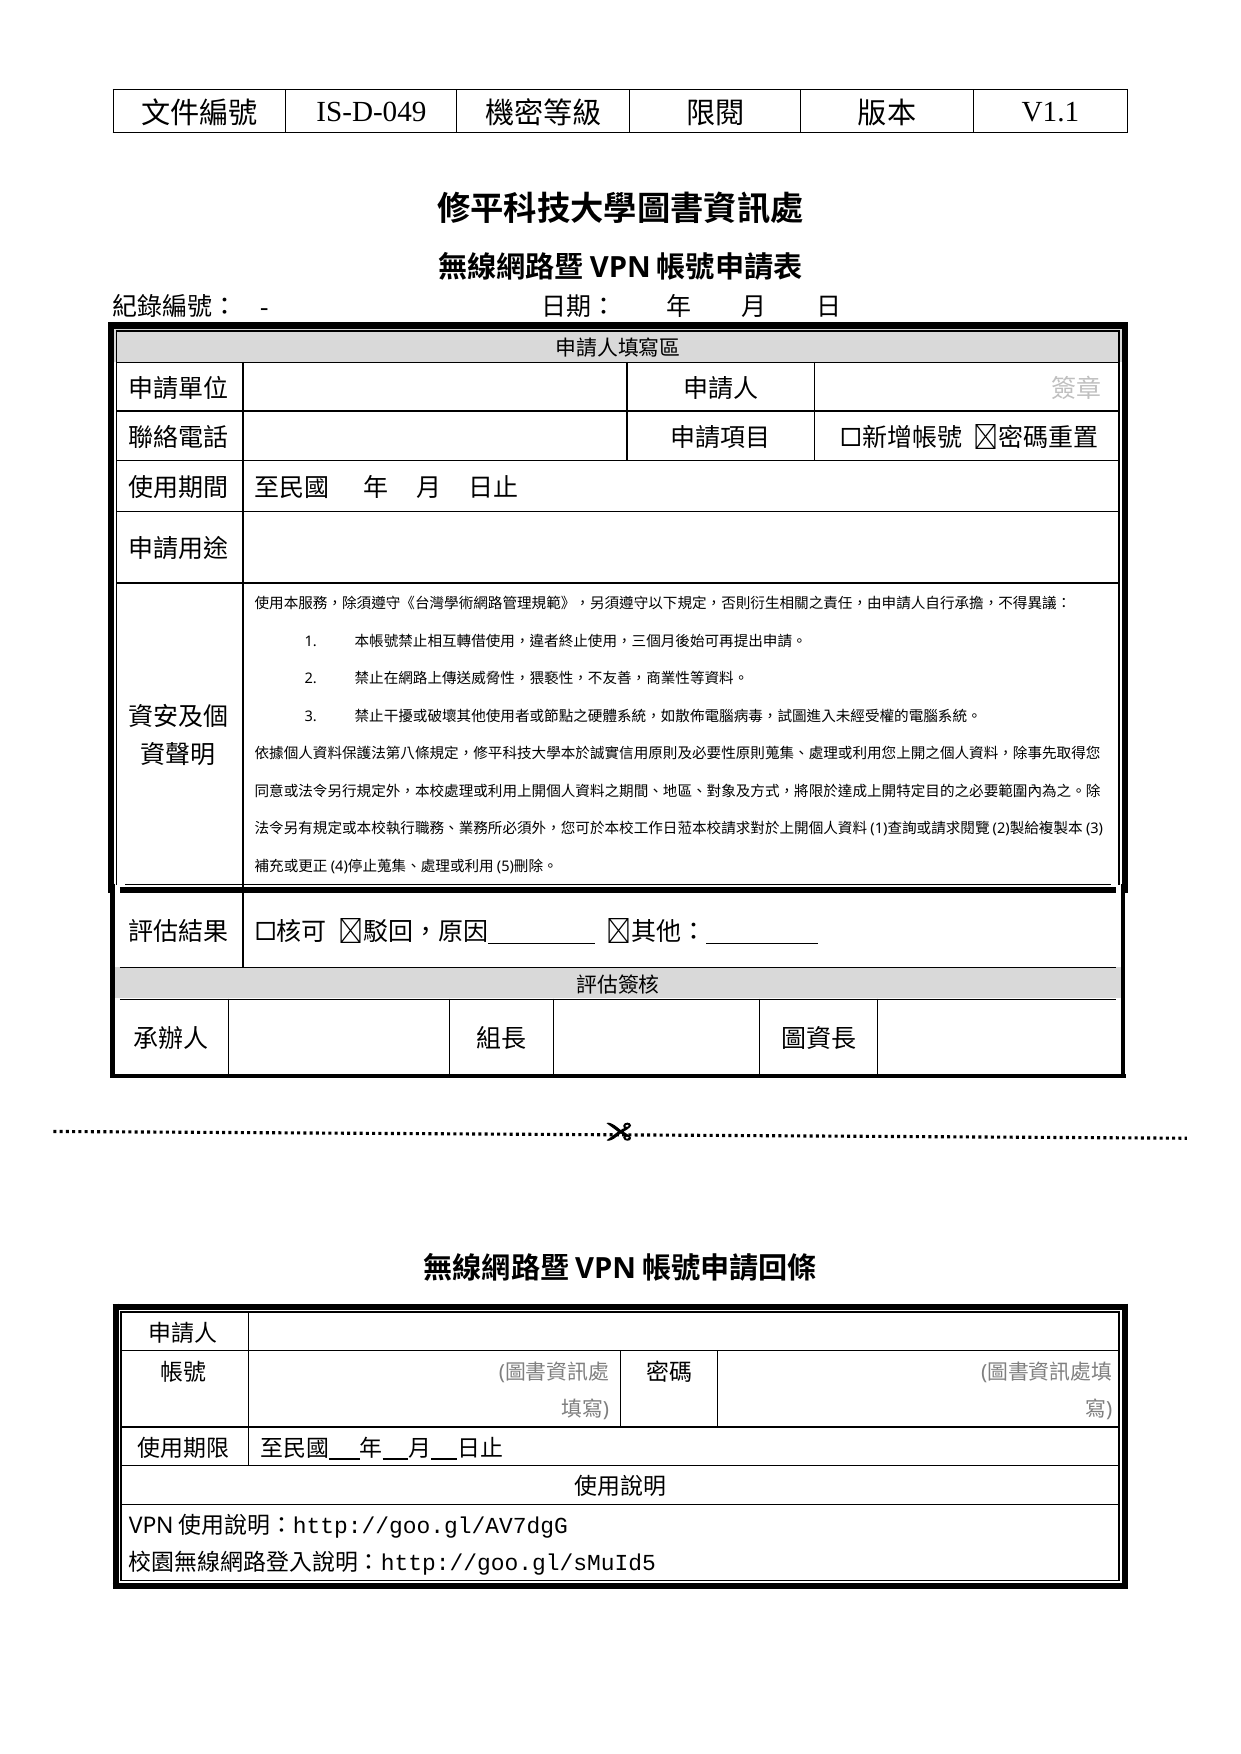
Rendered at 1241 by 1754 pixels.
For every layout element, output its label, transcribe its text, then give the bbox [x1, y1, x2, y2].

table_cell 密碼 [621, 1351, 717, 1426]
table_cell VPN使用說明：http://goo.gl/AV7dgG 校園無線網路登入說明：http://goo.gl/sMuId5 [122, 1505, 1118, 1579]
table_cell 申請項目 [628, 412, 814, 459]
table_cell 使用本服務，除須遵守《台灣學術網路管理規範》，另須遵守以下規定，否則衍生相關之責任，由申請人自行承擔，不得異議： 本帳號禁止相互轉借使用，違者終止使用，三個月後始可再提出申請。 禁止在網路上傳送威脅性，猥褻性，不友善，商業性等資料。 禁止干擾或破壞其他使用者或節點之硬體系統，如散佈電腦病毒，試圖進入未經受權的電腦系統。 依據個人資料保護法第八條規定，修平科技大學本於誠實信用原則及必要性原則蒐集、處理或利用您上開之個人資料，除事先取得您同意或法令另行規定外，本校處理或利用上開個人資料之期間、地區、對象及方式，將限於達成上開特定目的之必要範圍內為之。除法令另有規定或本校執行職務、業務所必須外，您可於本校工作日蒞本校請求對於上開個人資料 (1)查詢或請求閱覽 (2)製給複製本 (3)補充或更正 (4)停止蒐集、處理或利用 (5)刪除。 [244, 584, 1118, 883]
text 紀錄編號： - 日期： [112, 286, 1128, 322]
table_cell [554, 1000, 759, 1074]
table_cell 簽章 [1030, 363, 1118, 410]
table_cell 帳號 [122, 1351, 248, 1426]
table_cell 使用說明 [122, 1466, 1118, 1503]
table_cell [815, 363, 1029, 410]
table_header 申請人填寫區 [117, 332, 1118, 362]
table_cell 圖資長 [760, 1000, 877, 1074]
table_cell 評估簽核 [115, 967, 1121, 998]
table_header [249, 1313, 1118, 1350]
table_cell 申請單位 [117, 363, 242, 410]
table_cell 新增帳號 密碼重置 [815, 412, 1118, 459]
table_cell (圖書資訊處填寫) [467, 1351, 620, 1426]
table_cell [244, 412, 626, 459]
table_cell 評估結果 [115, 884, 242, 967]
table_cell [244, 363, 626, 410]
table_cell [718, 1351, 954, 1426]
table_cell 資安及個資聲明 [117, 584, 242, 883]
table_header 申請人 [122, 1313, 248, 1350]
table_cell 組長 [450, 1000, 553, 1074]
text 無線網路暨VPN帳號申請回條 [112, 1228, 1128, 1303]
table_cell 至民國 年 月 日止 [244, 461, 1118, 511]
table_cell [249, 1351, 467, 1426]
table_cell [878, 999, 1121, 1074]
table_cell 申請用途 [117, 512, 242, 582]
table_cell 申請人 [628, 363, 814, 410]
table_cell [229, 1000, 449, 1074]
table_cell 承辦人 [115, 999, 228, 1074]
table_cell 至民國 年 月 日止 [249, 1428, 1118, 1465]
text 無線網路暨VPN帳號申請表 [112, 244, 1128, 286]
table_cell 聯絡電話 [117, 412, 242, 459]
table_cell 使用期限 [122, 1428, 248, 1465]
table_cell 核可 駁回，原因 其他： [244, 884, 1121, 967]
table_cell (圖書資訊處填寫) [954, 1351, 1118, 1426]
table_cell 使用期間 [117, 461, 242, 511]
text 修平科技大學圖書資訊處 [112, 169, 1128, 244]
table_cell [244, 512, 1118, 582]
